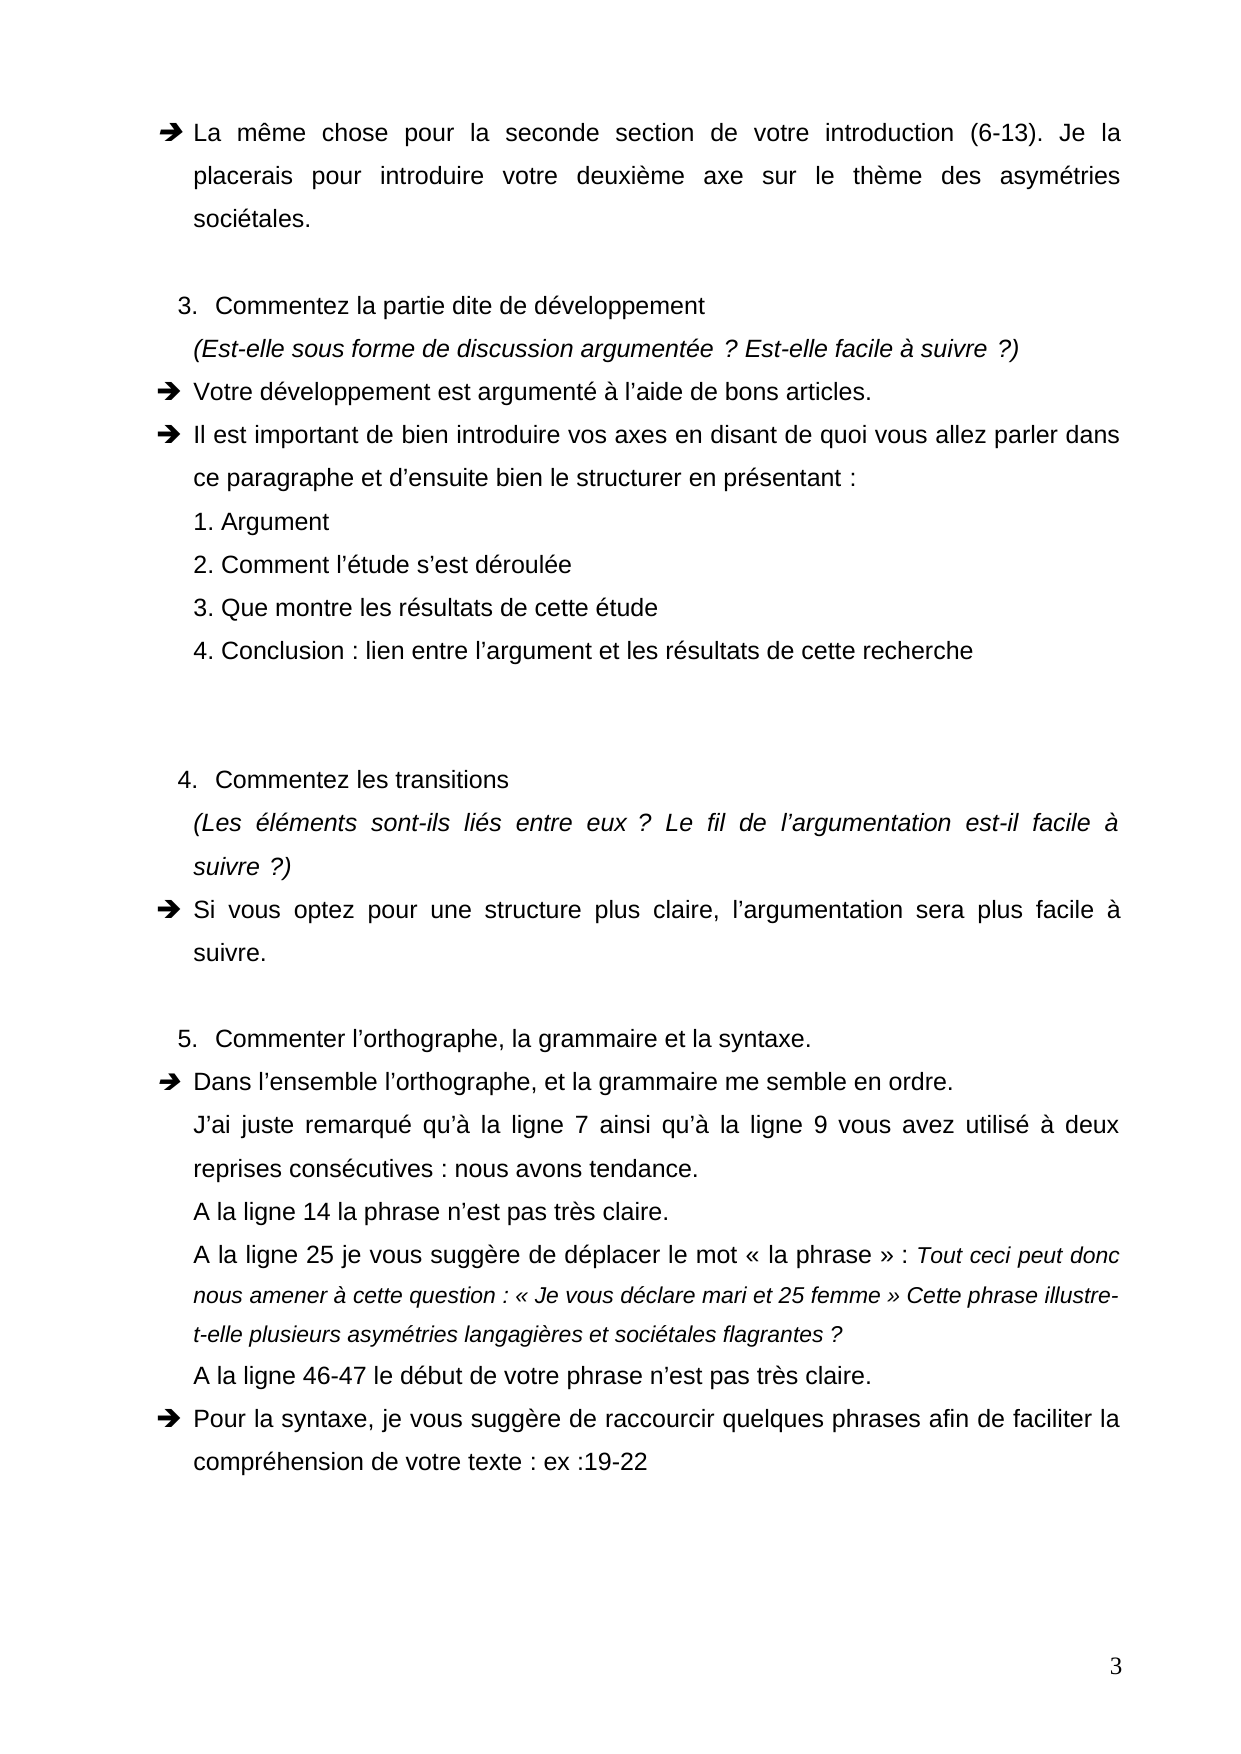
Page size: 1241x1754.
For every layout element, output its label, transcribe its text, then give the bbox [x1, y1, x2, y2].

list Dans l’ensemble l’orthographe, et la grammaire me semble en ordre. [156, 1067, 1122, 1096]
list 4. Conclusion : lien entre l’argument et les résultats de cette recherche [193, 636, 1122, 665]
list Pour la syntaxe, je vous suggère de raccourcir quelques phrases afin de faciliter la compréhension de votre texte : ex :19-22 [156, 1404, 1122, 1476]
list J’ai juste remarqué qu’à la ligne 7 ainsi qu’à la ligne 9 vous avez utilisé à deux reprises consécutives : nous avons tendance. [193, 1110, 1122, 1182]
list La même chose pour la seconde section de votre introduction (6-13). Je la placerais pour introduire votre deuxième axe sur le thème des asymétries sociétales. [156, 118, 1122, 233]
list 2. Comment l’étude s’est déroulée [193, 550, 1122, 578]
list Si vous optez pour une structure plus claire, l’argumentation sera plus facile à suivre. [156, 895, 1122, 967]
list A la ligne 25 je vous suggère de déplacer le mot « la phrase » : Tout ceci peut donc nous amener à cette question : « Je vous déclare mari et 25 femme » Cette phrase illustre-t-elle plusieurs asymétries langagières et sociétales flagrantes ? [193, 1240, 1122, 1347]
list Il est important de bien introduire vos axes en disant de quoi vous allez parler dans ce paragraphe et d’ensuite bien le structurer en présentant : [156, 420, 1122, 492]
list Commenter l’orthographe, la grammaire et la syntaxe. [177, 1024, 1122, 1053]
list A la ligne 46-47 le début de votre phrase n’est pas très claire. [193, 1361, 1122, 1389]
list Commentez la partie dite de développement [177, 291, 1122, 319]
list A la ligne 14 la phrase n’est pas très claire. [193, 1197, 1122, 1225]
list Votre développement est argumenté à l’aide de bons articles. [156, 377, 1122, 406]
text (Est-elle sous forme de discussion argumentée ? Est-elle facile à suivre ?) [193, 334, 1122, 363]
list 3. Que montre les résultats de cette étude [193, 593, 1122, 622]
list 1. Argument [193, 507, 1122, 535]
list Commentez les transitions [177, 765, 1122, 794]
text (Les éléments sont-ils liés entre eux ? Le fil de l’argumentation est-il facile à suivre ?) [193, 808, 1122, 880]
